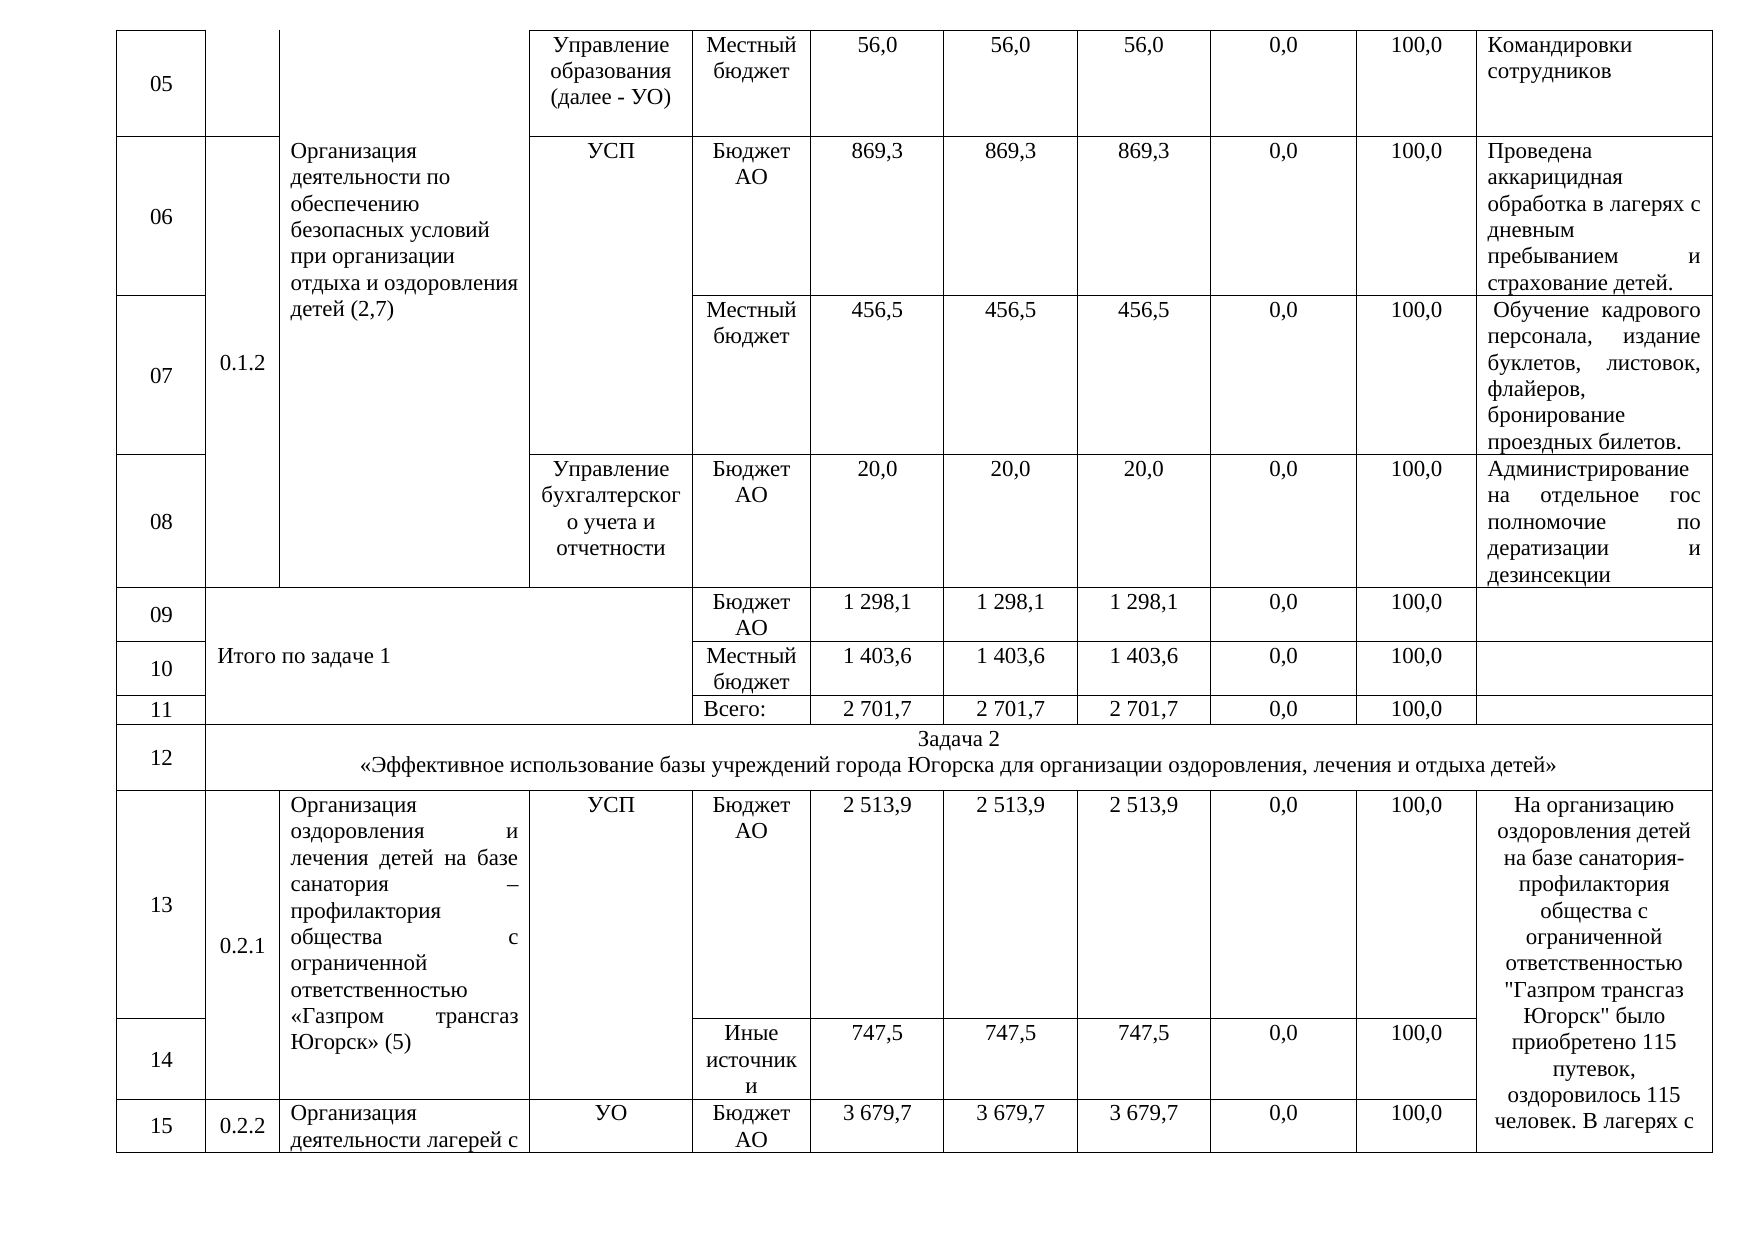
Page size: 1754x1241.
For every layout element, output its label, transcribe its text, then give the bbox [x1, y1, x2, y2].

table_cell 2 701,7 [1078, 696, 1210, 723]
table_cell Администрирование на отдельное гос полномочие по дератизации и дезинсекции [1477, 455, 1712, 587]
table_cell 456,5 [1078, 296, 1210, 454]
table_cell 1 403,6 [944, 642, 1077, 694]
table_cell 14 [117, 1019, 205, 1098]
table_cell Бюджет АО [693, 588, 810, 641]
table_cell 0,0 [1211, 455, 1356, 587]
table_cell 456,5 [944, 296, 1077, 454]
table_cell 10 [117, 642, 205, 694]
table_cell 1 403,6 [1078, 642, 1210, 694]
table_cell 06 [117, 137, 205, 295]
table_cell 0.2.1 [206, 791, 279, 1098]
table_cell 20,0 [1078, 455, 1210, 587]
table_cell Всего: [693, 696, 810, 723]
table_cell 2 701,7 [944, 696, 1077, 723]
table_cell 1 298,1 [811, 588, 943, 641]
table_cell 100,0 [1357, 296, 1476, 454]
table_cell Организация деятельности по обеспечению безопасных условий при организации отдыха и оздоровления детей (2,7) [280, 136, 529, 587]
table_cell 1 403,6 [811, 642, 943, 694]
table_cell Местный бюджет [693, 642, 810, 694]
table_cell 12 [117, 725, 205, 790]
table_cell 0,0 [1211, 296, 1356, 454]
table_cell 0,0 [1211, 31, 1356, 136]
table_cell 100,0 [1357, 696, 1476, 723]
table_cell Бюджет АО [693, 791, 810, 1018]
table_cell [1477, 588, 1712, 641]
table_cell 747,5 [811, 1019, 943, 1098]
table_cell 0.2.2 [206, 1100, 279, 1152]
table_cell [280, 1100, 529, 1152]
table_cell УО [530, 1100, 692, 1152]
table_cell 07 [117, 296, 205, 454]
table_cell 3 679,7 [944, 1100, 1077, 1152]
table_cell Бюджет АО [693, 455, 810, 587]
table_cell [1477, 642, 1712, 694]
table_cell Местный бюджет [693, 296, 810, 454]
table_cell 2 513,9 [1078, 791, 1210, 1018]
table_cell Управление образования (далее - УО) [530, 31, 692, 136]
table_cell 869,3 [1078, 137, 1210, 295]
table_cell 456,5 [811, 296, 943, 454]
table_cell 2 701,7 [811, 696, 943, 723]
table_cell 20,0 [811, 455, 943, 587]
table_cell 100,0 [1357, 642, 1476, 694]
table_cell Обучение кадрового персонала, издание буклетов, листовок, флайеров, бронирование проездных билетов. [1477, 296, 1712, 454]
table_cell 100,0 [1357, 791, 1476, 1018]
table_cell 100,0 [1357, 137, 1476, 295]
table_cell Задача 2 «Эффективное использование базы учреждений города Югорска для организации оздоровления, лечения и отдыха детей» [206, 725, 1712, 790]
table_cell 3 679,7 [811, 1100, 943, 1152]
table_cell Организация оздоровления и лечения детей на базе санатория – профилактория общества с ограниченной ответственностью «Газпром трансгаз Югорск» (5) [280, 791, 529, 1098]
table_cell 56,0 [1078, 31, 1210, 136]
table_cell 11 [117, 696, 205, 723]
table_cell Местный бюджет [693, 31, 810, 136]
table_cell Командировки сотрудников [1477, 31, 1712, 136]
table_cell 15 [117, 1100, 205, 1152]
table_cell УСП [530, 791, 692, 1098]
table_cell 13 [117, 791, 205, 1018]
table_cell 0,0 [1211, 137, 1356, 295]
table_cell 747,5 [1078, 1019, 1210, 1098]
table_cell 0.1.2 [206, 137, 279, 587]
table_cell 1 298,1 [1078, 588, 1210, 641]
table_cell 100,0 [1357, 455, 1476, 587]
table_cell 100,0 [1357, 1019, 1476, 1098]
table_cell УСП [530, 137, 692, 454]
table_cell Управление бухгалтерского учета и отчетности [530, 455, 692, 587]
table_cell 0,0 [1211, 588, 1356, 641]
table_cell 09 [117, 588, 205, 641]
table_cell 869,3 [811, 137, 943, 295]
table_cell Иные источники [693, 1019, 810, 1098]
table_cell 3 679,7 [1078, 1100, 1210, 1152]
table_cell 869,3 [944, 137, 1077, 295]
table_cell 0,0 [1211, 696, 1356, 723]
table_cell Проведена аккарицидная обработка в лагерях с дневным пребыванием и страхование детей. [1477, 137, 1712, 295]
table_cell 08 [117, 455, 205, 587]
table_cell 05 [117, 31, 205, 136]
table_cell 100,0 [1357, 31, 1476, 136]
table_cell 100,0 [1357, 588, 1476, 641]
table_cell 0,0 [1211, 1019, 1356, 1098]
table_cell 747,5 [944, 1019, 1077, 1098]
table_cell Бюджет АО [693, 137, 810, 295]
table_cell 0,0 [1211, 1100, 1356, 1152]
table_cell Бюджет АО [693, 1100, 810, 1152]
table_cell 0,0 [1211, 642, 1356, 694]
table_cell 56,0 [811, 31, 943, 136]
table_cell 0,0 [1211, 791, 1356, 1018]
table_cell Итого по задаче 1 [206, 588, 692, 723]
table_cell 1 298,1 [944, 588, 1077, 641]
table_cell 20,0 [944, 455, 1077, 587]
table_cell 100,0 [1357, 1100, 1476, 1152]
table_cell 2 513,9 [811, 791, 943, 1018]
table_cell 56,0 [944, 31, 1077, 136]
table_cell [1477, 696, 1712, 723]
table_cell 2 513,9 [944, 791, 1077, 1018]
table_cell На организацию оздоровления детей на базе санатория-профилактория общества с ограниченной ответственностью "Газпром трансгаз Югорск" было приобретено 115 путевок, оздоровилось 115 человек. В лагерях с дневным пребыванием детей на базе учреждений отдохнуло 2215 человек. [1477, 791, 1712, 1152]
